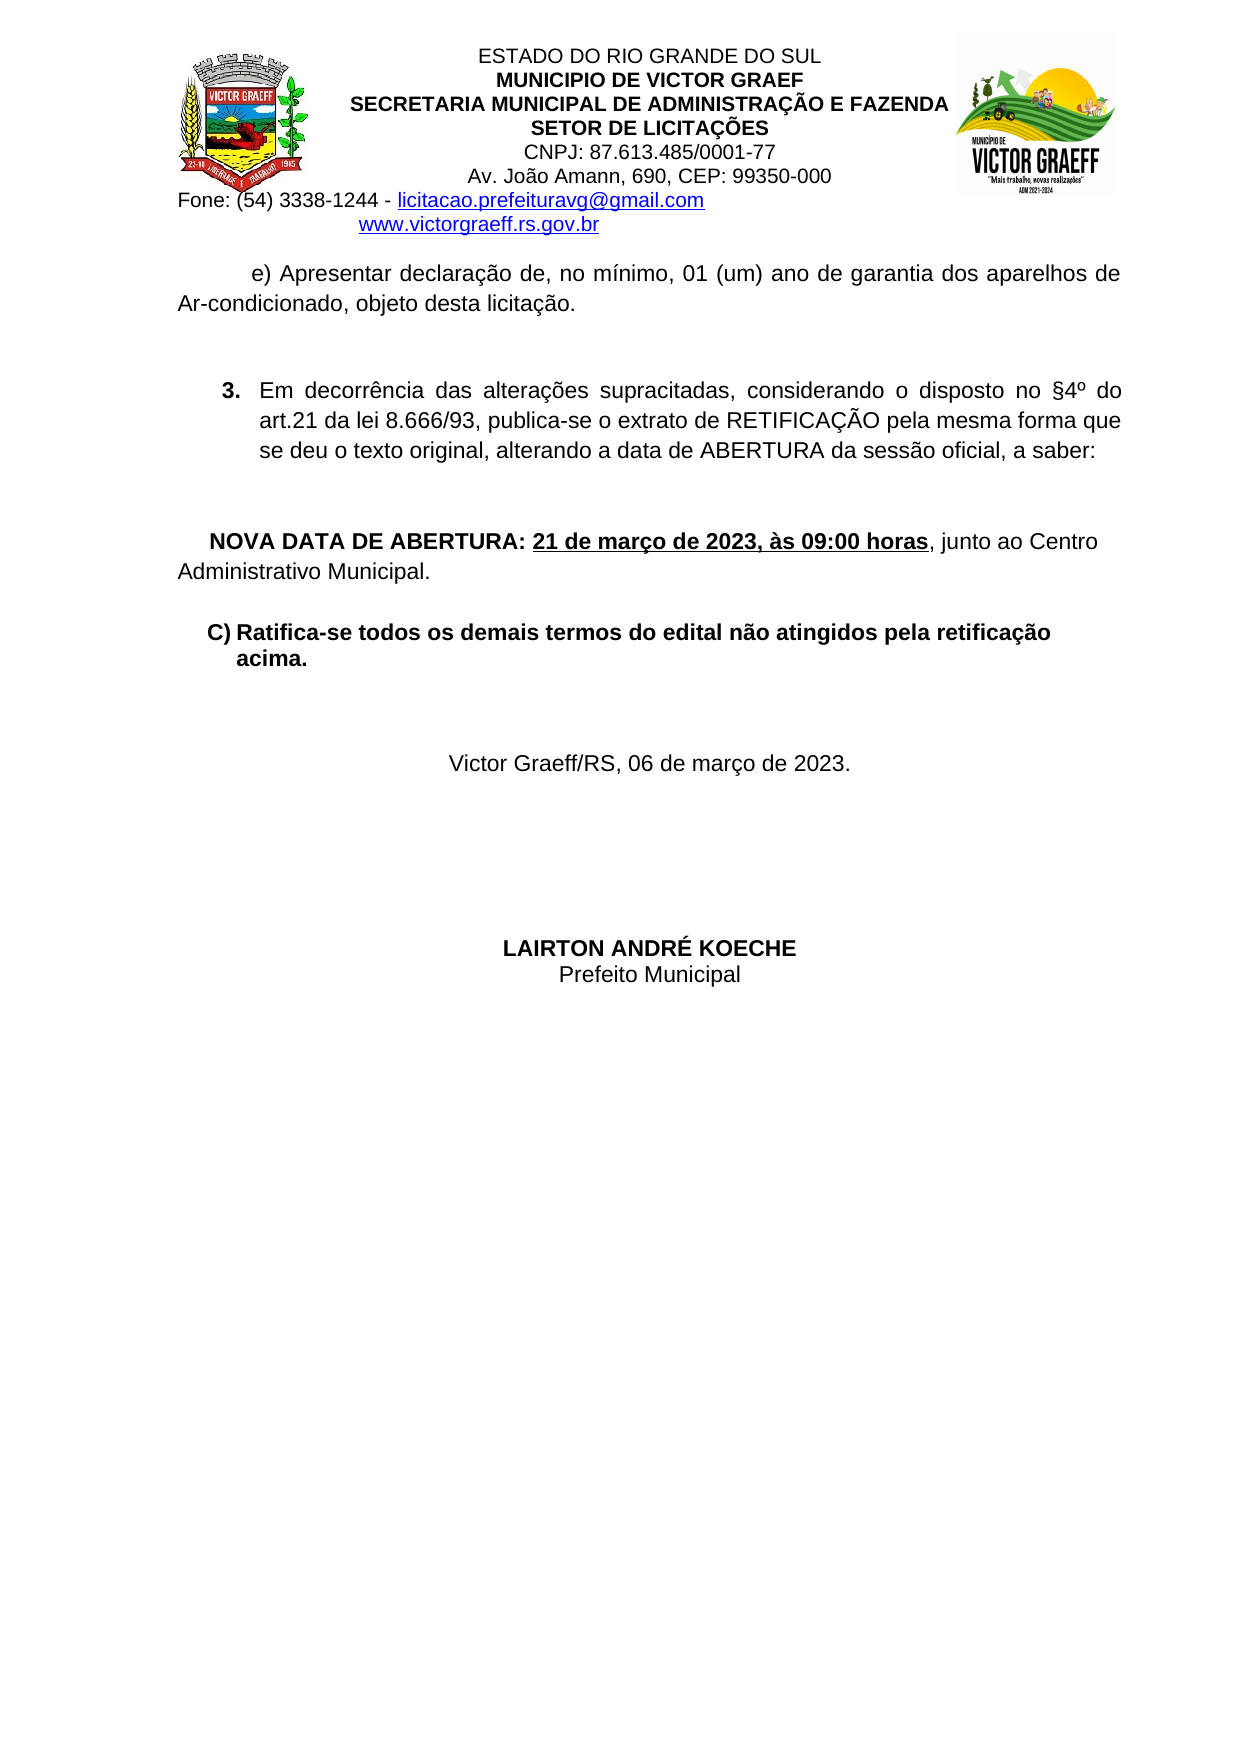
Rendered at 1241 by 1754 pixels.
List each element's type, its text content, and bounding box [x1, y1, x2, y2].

picture [954, 32, 1118, 196]
text Prefeito Municipal [177, 961, 1122, 988]
text Victor Graeff/RS, 06 de março de 2023. [177, 750, 1122, 777]
text e) Apresentar declaração de, no mínimo, 01 (um) ano de garantia dos aparelhos de Ar-condicionado, objeto desta licitação. [177, 260, 1122, 317]
list Ratifica-se todos os demais termos do edital não atingidos pela retificação acima. [207, 619, 1122, 671]
picture [176, 49, 309, 197]
text LAIRTON ANDRÉ KOECHE [177, 935, 1122, 961]
list Em decorrência das alterações supracitadas, considerando o disposto no §4º do art.21 da lei 8.666/93, publica-se o extrato de RETIFICAÇÃO pela mesma forma que se deu o texto original, alterando a data de ABERTURA da sessão oficial, a saber: [222, 377, 1122, 464]
text NOVA DATA DE ABERTURA: 21 de março de 2023, às 09:00 horas, junto ao Centro Administrativo Municipal. [177, 528, 1122, 584]
